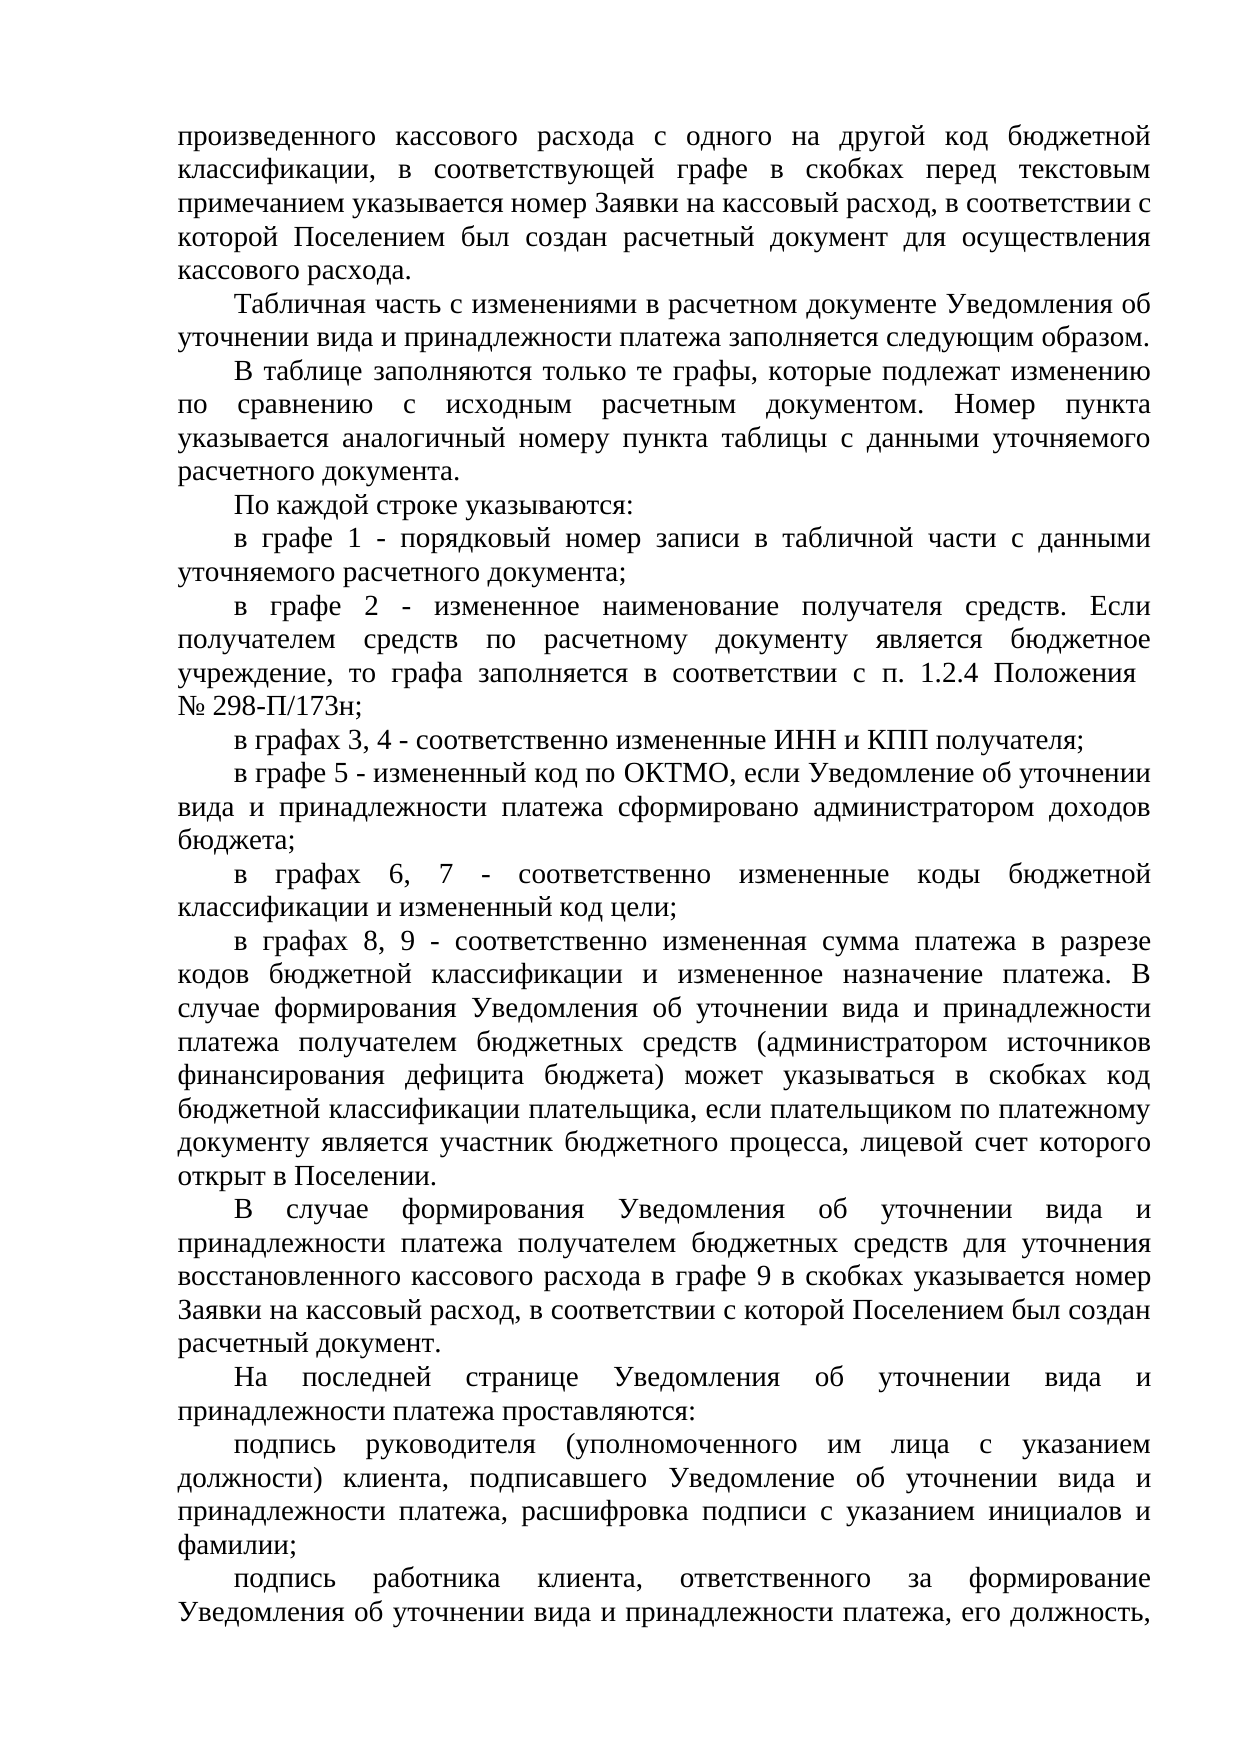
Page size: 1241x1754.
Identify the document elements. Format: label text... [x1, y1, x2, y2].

text Табличная часть с изменениями в расчетном документе Уведомления об уточнении вида и принадлежности платежа заполняется следующим образом. [177, 286, 1152, 353]
text в графах 6, 7 - соответственно измененные коды бюджетной классификации и измененный код цели; [177, 856, 1152, 923]
text На последней странице Уведомления об уточнении вида и принадлежности платежа проставляются: [177, 1359, 1152, 1426]
text в графе 1 - порядковый номер записи в табличной части с данными уточняемого расчетного документа; [177, 521, 1152, 588]
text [177, 1560, 1152, 1627]
text подпись руководителя (уполномоченного им лица с указанием должности) клиента, подписавшего Уведомление об уточнении вида и принадлежности платежа, расшифровка подписи с указанием инициалов и фамилии; [177, 1426, 1152, 1560]
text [177, 118, 1152, 286]
text в графах 3, 4 - соответственно измененные ИНН и КПП получателя; [177, 722, 1152, 755]
text В случае формирования Уведомления об уточнении вида и принадлежности платежа получателем бюджетных средств для уточнения восстановленного кассового расхода в графе 9 в скобках указывается номер Заявки на кассовый расход, в соответствии с которой Поселением был создан расчетный документ. [177, 1191, 1152, 1359]
text в графах 8, 9 - соответственно измененная сумма платежа в разрезе кодов бюджетной классификации и измененное назначение платежа. В случае формирования Уведомления об уточнении вида и принадлежности платежа получателем бюджетных средств (администратором источников финансирования дефицита бюджета) может указываться в скобках код бюджетной классификации плательщика, если плательщиком по платежному документу является участник бюджетного процесса, лицевой счет которого открыт в Поселении. [177, 923, 1152, 1191]
text В таблице заполняются только те графы, которые подлежат изменению по сравнению с исходным расчетным документом. Номер пункта указывается аналогичный номеру пункта таблицы с данными уточняемого расчетного документа. [177, 353, 1152, 487]
text в графе 5 - измененный код по ОКТМО, если Уведомление об уточнении вида и принадлежности платежа сформировано администратором доходов бюджета; [177, 755, 1152, 856]
text По каждой строке указываются: [177, 487, 1152, 521]
text в графе 2 - измененное наименование получателя средств. Если получателем средств по расчетному документу является бюджетное учреждение, то графа заполняется в соответствии с п. 1.2.4 Положения № 298-П/173н; [177, 588, 1152, 722]
